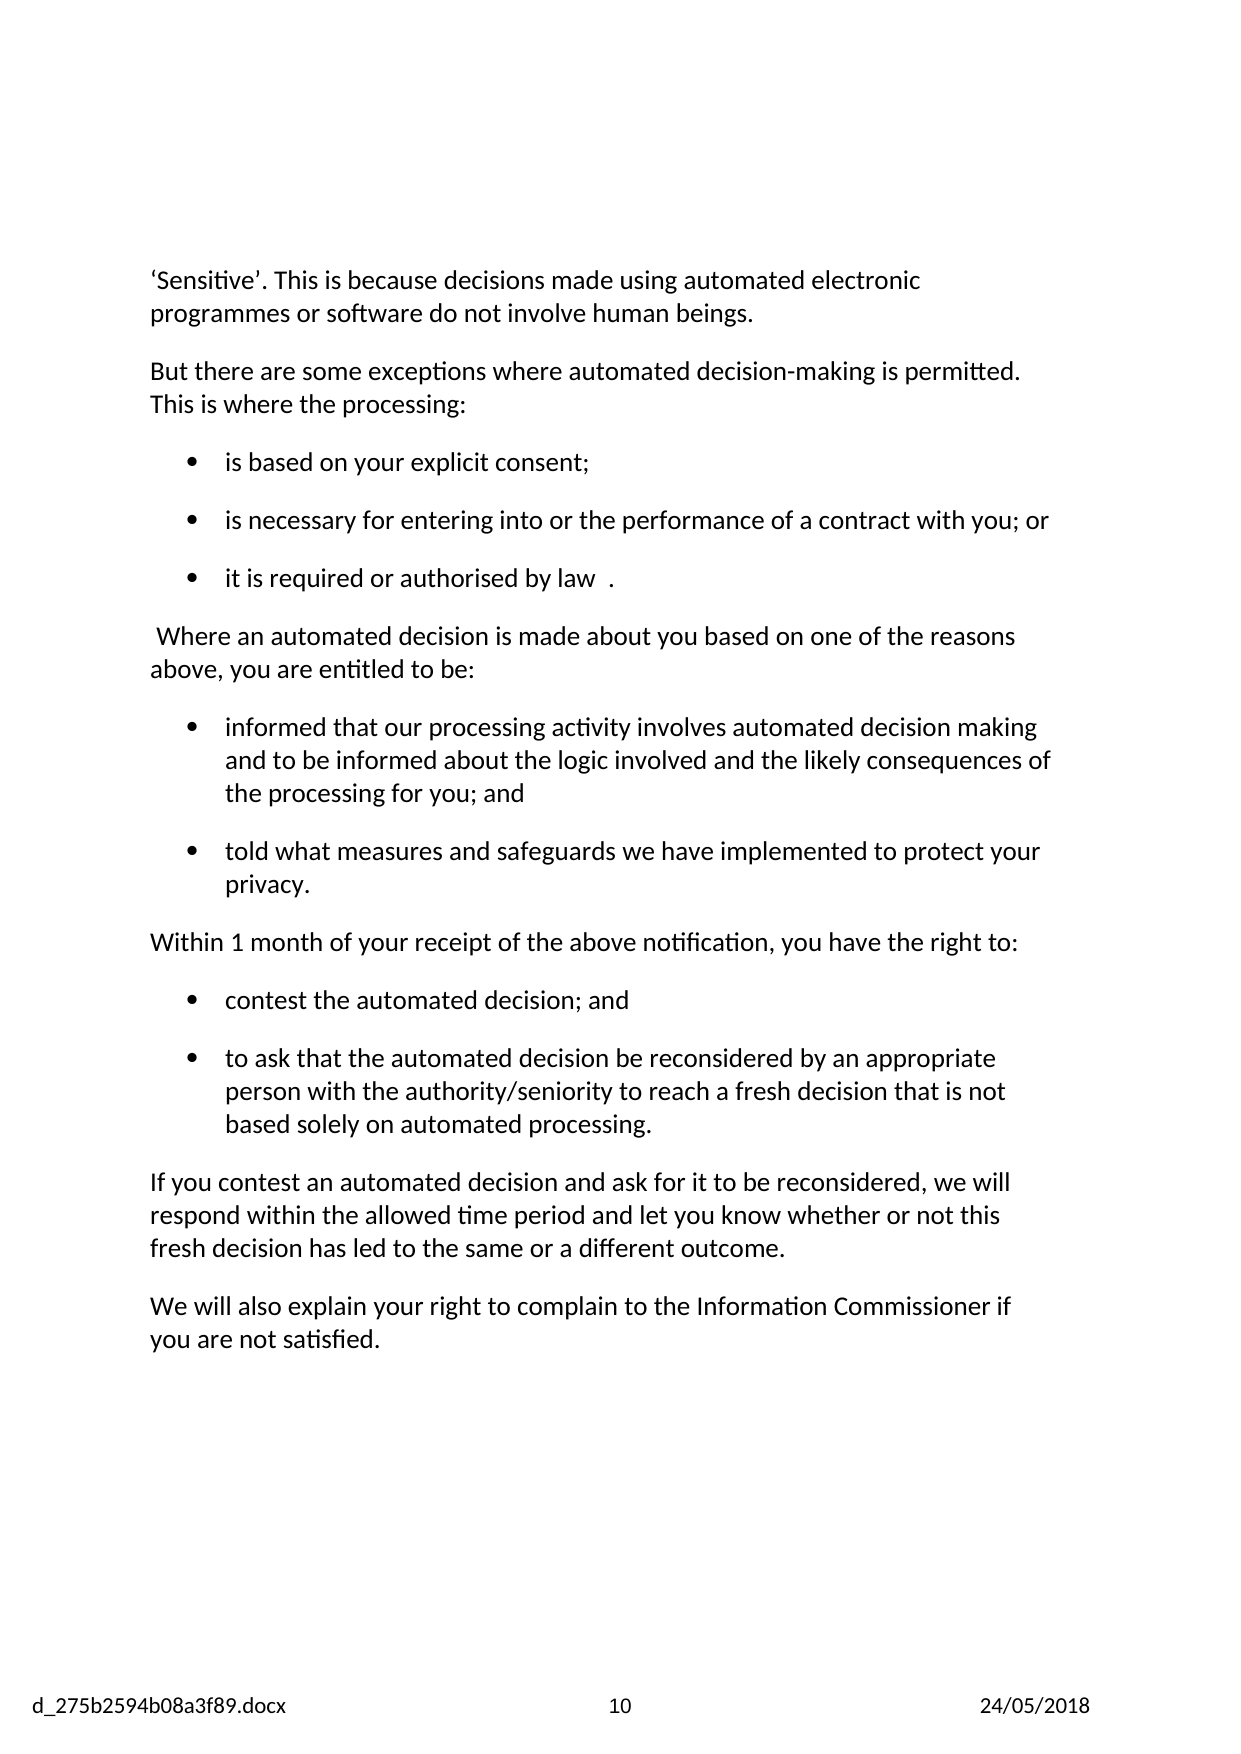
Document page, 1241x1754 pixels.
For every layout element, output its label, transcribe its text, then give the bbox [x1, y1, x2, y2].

list informed that our processing activity involves automated decision making and to be informed about the logic involved and the likely consequences of the processing for you; and [187, 710, 1053, 809]
list it is required or authorised by law . [187, 561, 1053, 594]
list told what measures and safeguards we have implemented to protect your privacy. [187, 834, 1053, 900]
text If you contest an automated decision and ask for it to be reconsidered, we will respond within the allowed time period and let you know whether or not this fresh decision has led to the same or a different outcome. [150, 1165, 1053, 1264]
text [150, 263, 1053, 329]
text But there are some exceptions where automated decision-making is permitted. This is where the processing: [150, 354, 1053, 420]
text We will also explain your right to complain to the Information Commissioner if you are not satisfied. [150, 1289, 1053, 1355]
list is based on your explicit consent; [187, 445, 1053, 478]
list is necessary for entering into or the performance of a contract with you; or [187, 503, 1053, 536]
text Where an automated decision is made about you based on one of the reasons above, you are entitled to be: [150, 619, 1053, 685]
list contest the automated decision; and [187, 983, 1053, 1016]
list to ask that the automated decision be reconsidered by an appropriate person with the authority/seniority to reach a fresh decision that is not based solely on automated processing. [187, 1041, 1053, 1140]
text Within 1 month of your receipt of the above notification, you have the right to: [150, 925, 1053, 958]
